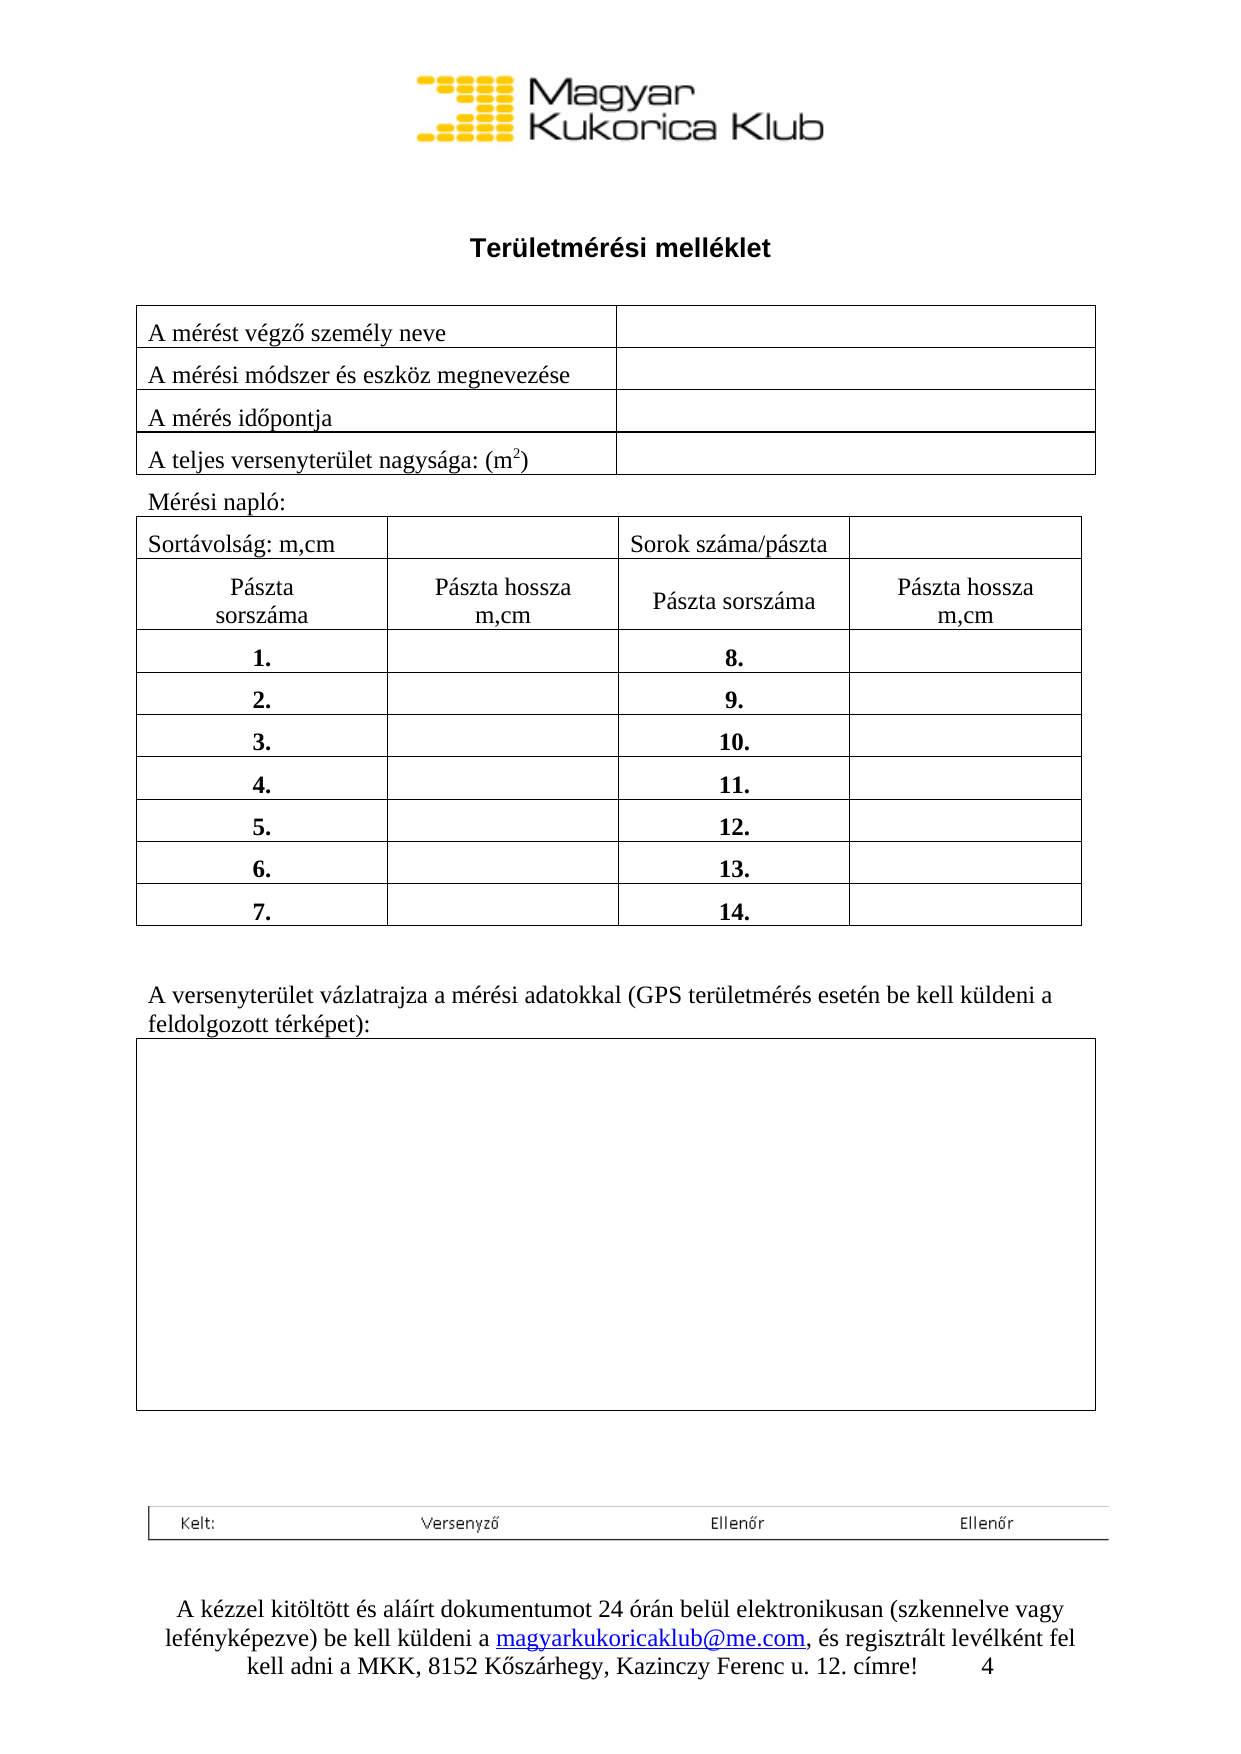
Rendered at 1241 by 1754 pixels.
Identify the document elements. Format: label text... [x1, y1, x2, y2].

table_cell [617, 433, 1095, 474]
table_cell [850, 884, 1081, 925]
table_cell [850, 715, 1081, 756]
table_cell [388, 800, 618, 841]
table_header Sortávolság: m,cm [137, 517, 387, 558]
table_cell [388, 673, 618, 714]
table_cell [850, 757, 1081, 798]
text Mérési napló: [148, 487, 1092, 516]
picture [147, 1506, 1109, 1543]
table_cell [388, 884, 618, 925]
table_cell 10. [619, 715, 849, 756]
table_cell 4. [137, 757, 387, 798]
table_header [850, 517, 1081, 558]
table_cell [388, 715, 618, 756]
table_cell 8. [619, 630, 849, 672]
table_cell [850, 842, 1081, 883]
table_cell 6. [137, 842, 387, 883]
table_cell Pászta hossza m,cm [850, 559, 1081, 629]
table_cell 5. [137, 800, 387, 841]
table_cell 1. [137, 630, 387, 672]
subtitle Területmérési melléklet [148, 232, 1092, 263]
table_cell [617, 348, 1095, 389]
table_header A mérést végző személy neve [137, 306, 616, 347]
table_cell 12. [619, 800, 849, 841]
table_cell [617, 390, 1095, 431]
table_cell Pászta hossza m,cm [388, 559, 618, 629]
table_cell Pászta sorszáma [619, 559, 849, 629]
table_header [388, 517, 618, 558]
table_cell [388, 842, 618, 883]
table_cell [388, 757, 618, 798]
table_header Sorok száma/pászta [619, 517, 849, 558]
table_cell 2. [137, 673, 387, 714]
table_cell 11. [619, 757, 849, 798]
table_cell 14. [619, 884, 849, 925]
table_cell [388, 630, 618, 672]
table_cell A mérési módszer és eszköz megnevezése [137, 348, 616, 389]
table_header [137, 1039, 1095, 1410]
table_cell 13. [619, 842, 849, 883]
table_cell 9. [619, 673, 849, 714]
table_header [617, 306, 1095, 347]
table_cell A teljes versenyterület nagysága: (m2) [137, 433, 616, 474]
picture [416, 73, 825, 151]
text A versenyterület vázlatrajza a mérési adatokkal (GPS területmérés esetén be kell küldeni a feldolgozott térképet): [148, 980, 1092, 1038]
table_cell [850, 800, 1081, 841]
table_cell [850, 673, 1081, 714]
table_cell A mérés időpontja [137, 390, 616, 431]
table_cell Pászta sorszáma [137, 559, 387, 629]
table_cell 3. [137, 715, 387, 756]
table_cell 7. [137, 884, 387, 925]
table_cell [850, 630, 1081, 672]
